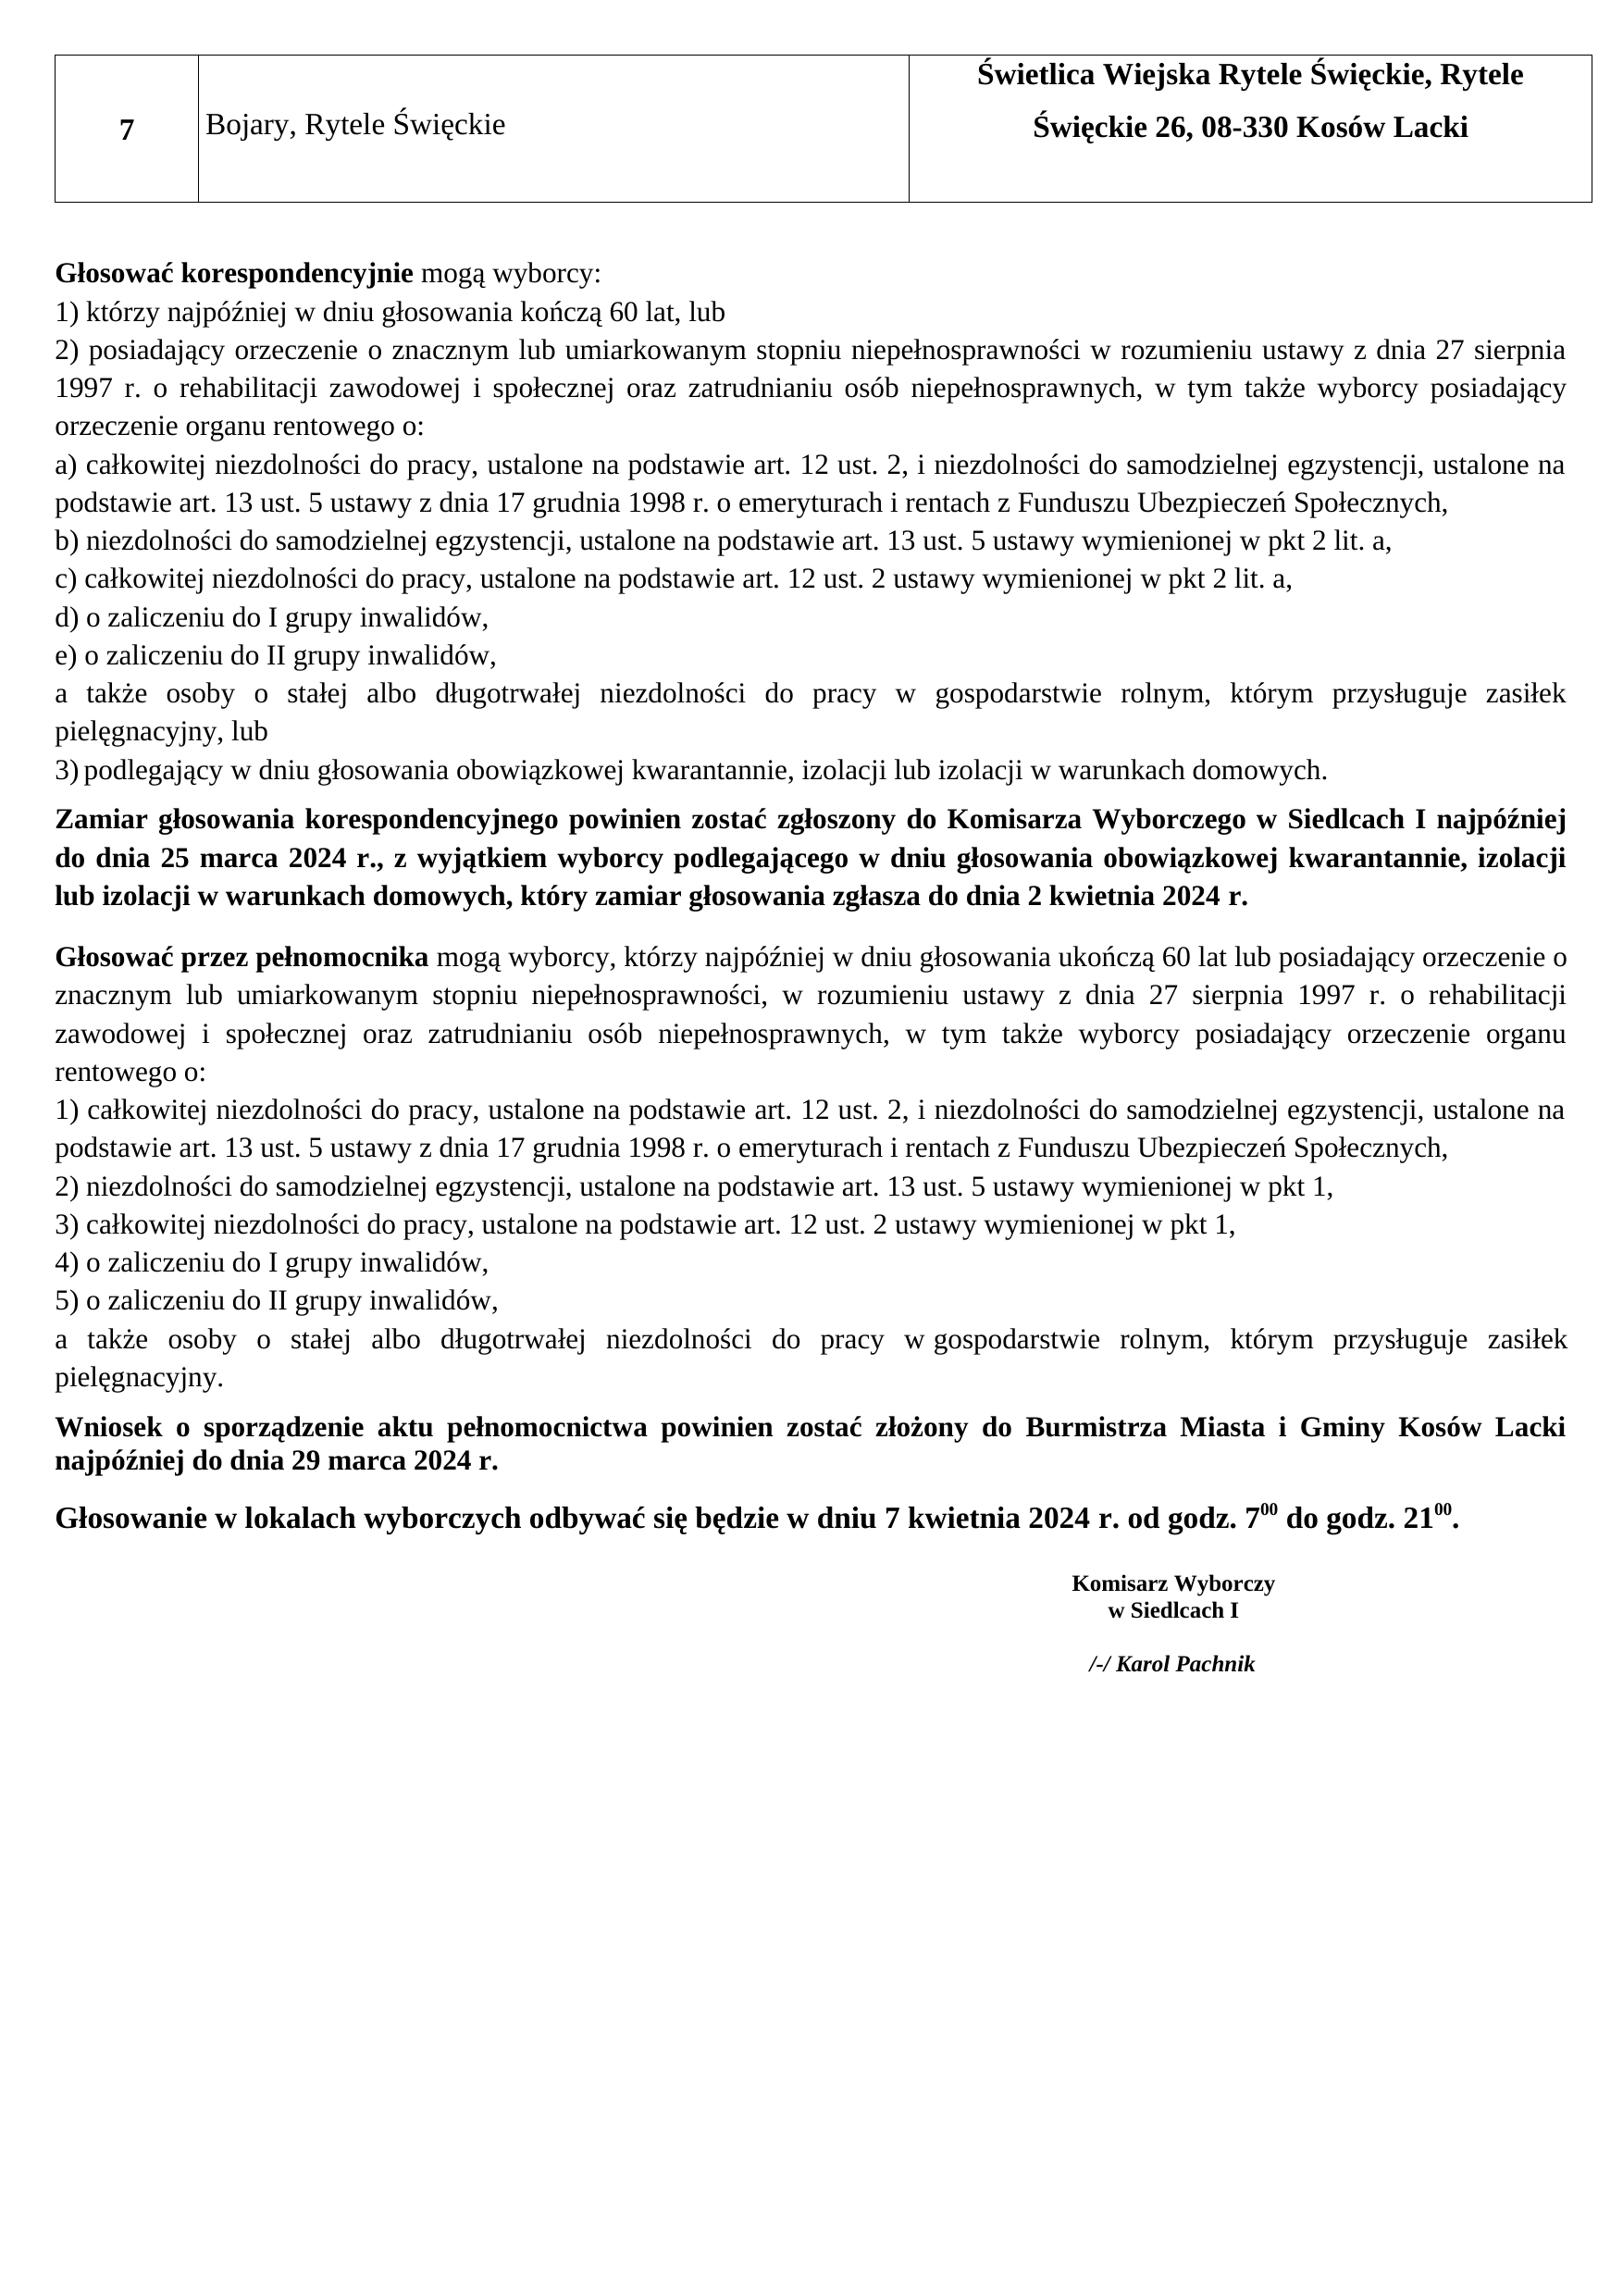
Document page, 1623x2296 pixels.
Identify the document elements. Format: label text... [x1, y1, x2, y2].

text Głosować korespondencyjnie mogą wyborcy: [55, 256, 1568, 290]
table_cell Bojary, Rytele Święckie [199, 56, 909, 202]
text 3) całkowitej niezdolności do pracy, ustalone na podstawie art. 12 ust. 2 ustawy wymienionej w pkt 1, [55, 1207, 1568, 1240]
text d) o zaliczeniu do I grupy inwalidów, [55, 600, 1568, 633]
text 4) o zaliczeniu do I grupy inwalidów, [55, 1245, 1568, 1278]
text Zamiar głosowania korespondencyjnego powinien zostać zgłoszony do Komisarza Wyborczego w Siedlcach I najpóźniej do dnia 25 marca 2024 r., z wyjątkiem wyborcy podlegającego w dniu głosowania obowiązkowej kwarantannie, izolacji lub izolacji w warunkach domowych, który zamiar głosowania zgłasza do dnia 2 kwietnia 2024 r. [55, 802, 1568, 912]
text 5) o zaliczeniu do II grupy inwalidów, [55, 1284, 1568, 1317]
subtitle /-/ Karol Pachnik [779, 1650, 1568, 1676]
text 1) którzy najpóźniej w dniu głosowania kończą 60 lat, lub [55, 294, 1568, 328]
text c) całkowitej niezdolności do pracy, ustalone na podstawie art. 12 ust. 2 ustawy wymienionej w pkt 2 lit. a, [55, 562, 1568, 595]
text Wniosek o sporządzenie aktu pełnomocnictwa powinien zostać złożony do Burmistrza Miasta i Gminy Kosów Lacki najpóźniej do dnia 29 marca 2024 r. [55, 1409, 1568, 1476]
table_cell Świetlica Wiejska Rytele Święckie, Rytele Święckie 26, 08-330 Kosów Lacki [910, 56, 1592, 202]
text 2) niezdolności do samodzielnej egzystencji, ustalone na podstawie art. 13 ust. 5 ustawy wymienionej w pkt 1, [55, 1169, 1568, 1202]
text a także osoby о stałej albo długotrwałej niezdolności do pracy w gospodarstwie rolnym, którym przysługuje zasiłek pielęgnacyjny. [55, 1322, 1568, 1393]
text Głosować przez pełnomocnika mogą wyborcy, którzy najpóźniej w dniu głosowania ukończą 60 lat lub posiadający orzeczenie o znacznym lub umiarkowanym stopniu niepełnosprawności, w rozumieniu ustawy z dnia 27 sierpnia 1997 r. o rehabilitacji zawodowej i społecznej oraz zatrudnianiu osób niepełnosprawnych, w tym także wyborcy posiadający orzeczenie organu rentowego o: [55, 939, 1568, 1087]
text e) o zaliczeniu do II grupy inwalidów, [55, 638, 1568, 671]
text w Siedlcach I [779, 1596, 1568, 1623]
text b) niezdolności do samodzielnej egzystencji, ustalone na podstawie art. 13 ust. 5 ustawy wymienionej w pkt 2 lit. a, [55, 523, 1568, 556]
text a) całkowitej niezdolności do pracy, ustalone na podstawie art. 12 ust. 2, i niezdolności do samodzielnej egzystencji, ustalone na podstawie art. 13 ust. 5 ustawy z dnia 17 grudnia 1998 r. о emeryturach i rentach z Funduszu Ubezpieczeń Społecznych, [55, 447, 1568, 518]
table_cell 7 [56, 56, 198, 202]
text Komisarz Wyborczy [779, 1570, 1568, 1596]
text 1) całkowitej niezdolności do pracy, ustalone na podstawie art. 12 ust. 2, i niezdolności do samodzielnej egzystencji, ustalone na podstawie art. 13 ust. 5 ustawy z dnia 17 grudnia 1998 r. о emeryturach i rentach z Funduszu Ubezpieczeń Społecznych, [55, 1092, 1568, 1164]
text a także osoby о stałej albo długotrwałej niezdolności do pracy w gospodarstwie rolnym, którym przysługuje zasiłek pielęgnacyjny, lub [55, 676, 1568, 748]
text 3) podlegający w dniu głosowania obowiązkowej kwarantannie, izolacji lub izolacji w warunkach domowych. [55, 752, 1568, 786]
text 2) posiadający orzeczenie o znacznym lub umiarkowanym stopniu niepełnosprawności w rozumieniu ustawy z dnia 27 sierpnia 1997 r. o rehabilitacji zawodowej i społecznej oraz zatrudnianiu osób niepełnosprawnych, w tym także wyborcy posiadający orzeczenie organu rentowego o: [55, 332, 1568, 442]
text Głosowanie w lokalach wyborczych odbywać się będzie w dniu 7 kwietnia 2024 r. od godz. 700 do godz. 2100. [55, 1499, 1568, 1534]
